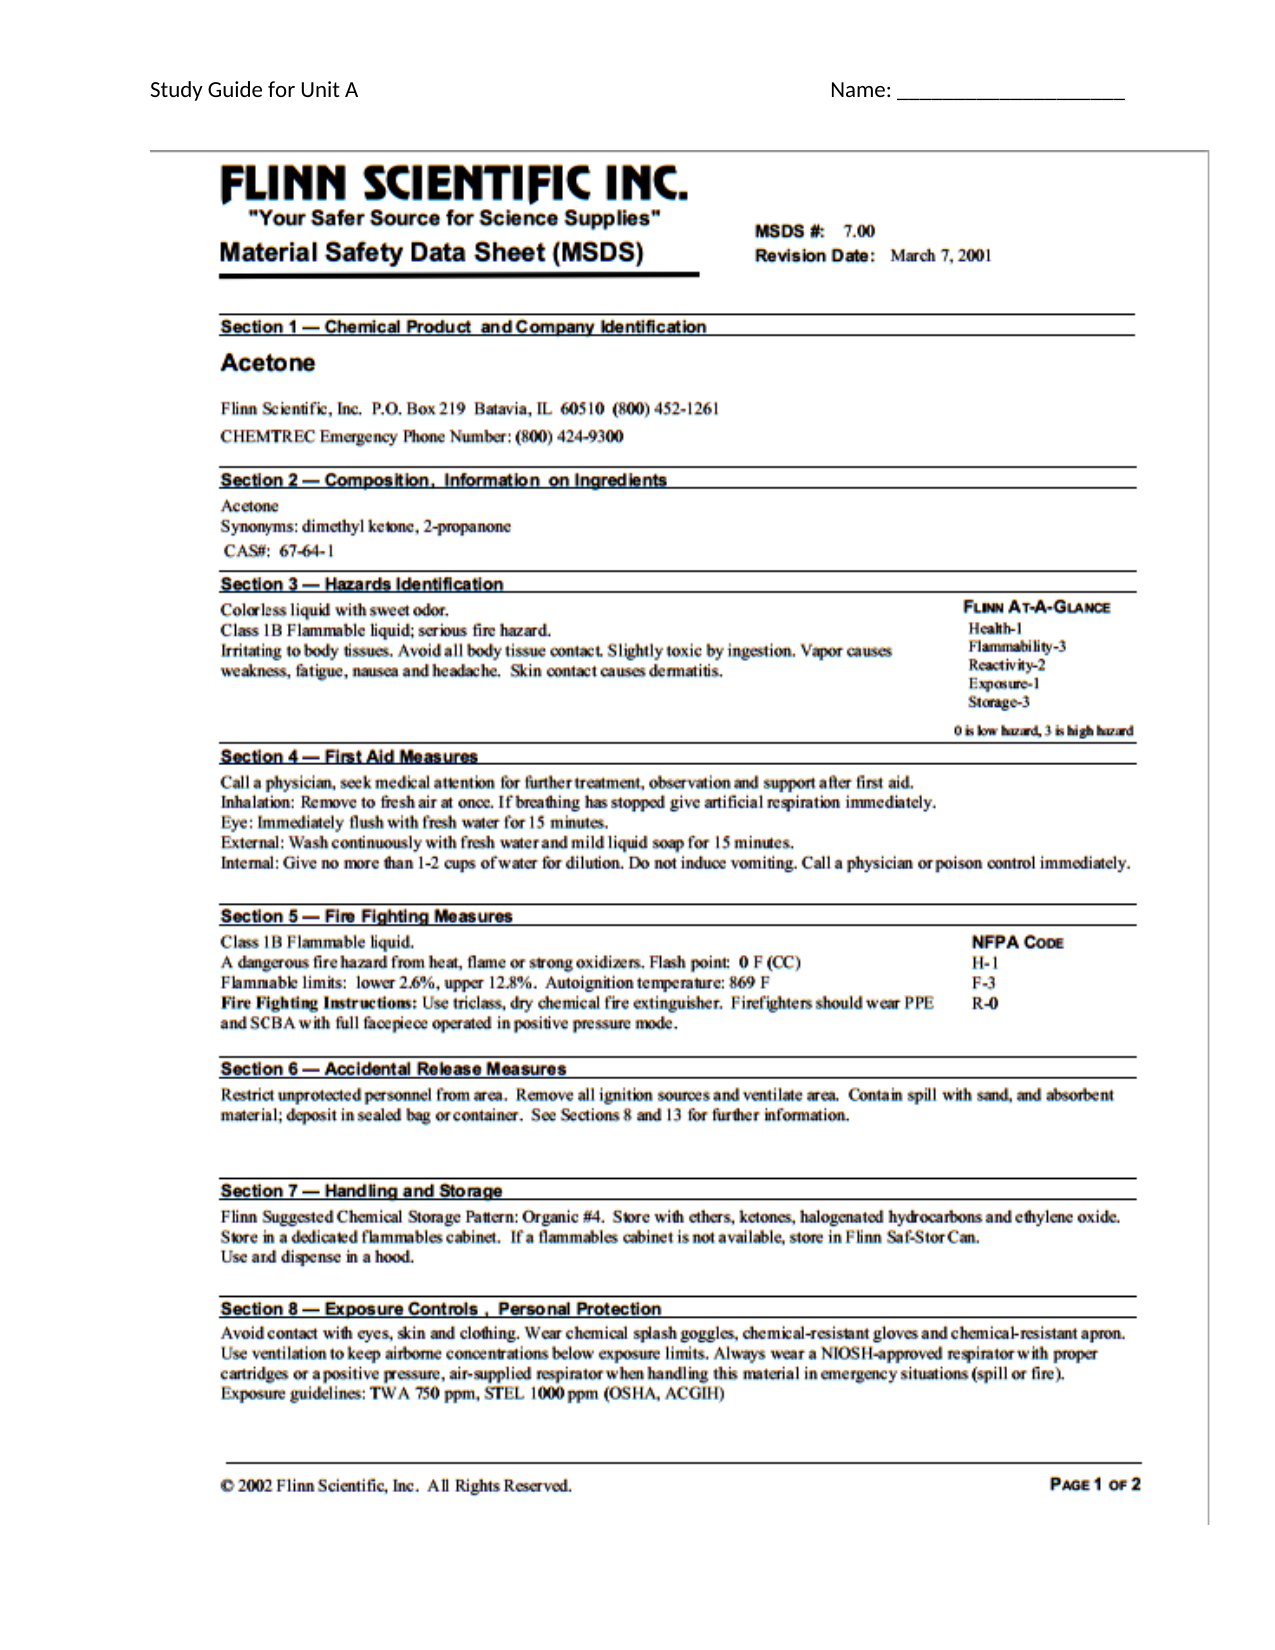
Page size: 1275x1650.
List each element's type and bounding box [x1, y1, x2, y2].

picture [150, 150, 1210, 1525]
